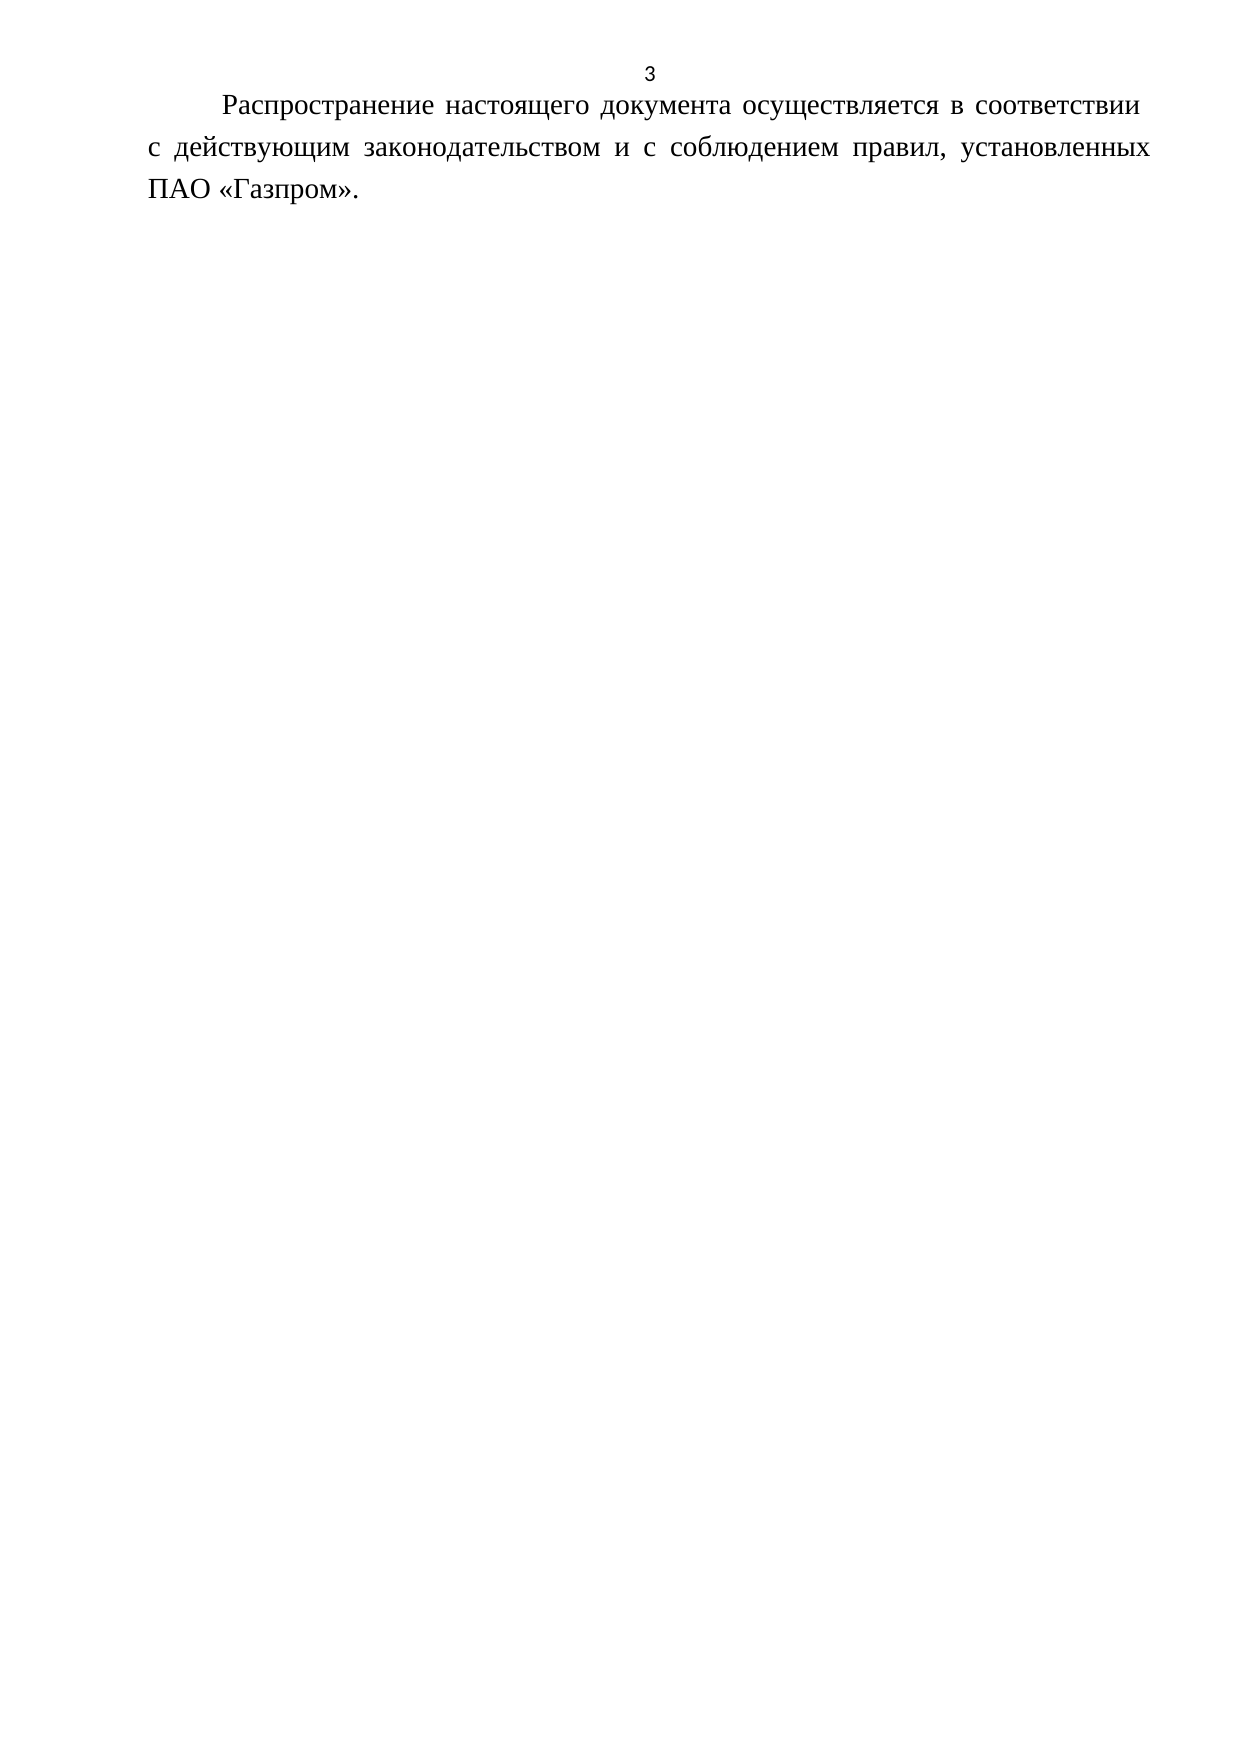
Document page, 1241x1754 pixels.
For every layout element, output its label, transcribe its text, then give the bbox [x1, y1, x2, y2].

text Распространение настоящего документа осуществляется в соответствии с действующим законодательством и с соблюдением правил, установленных ПАО «Газпром». [148, 87, 1152, 204]
